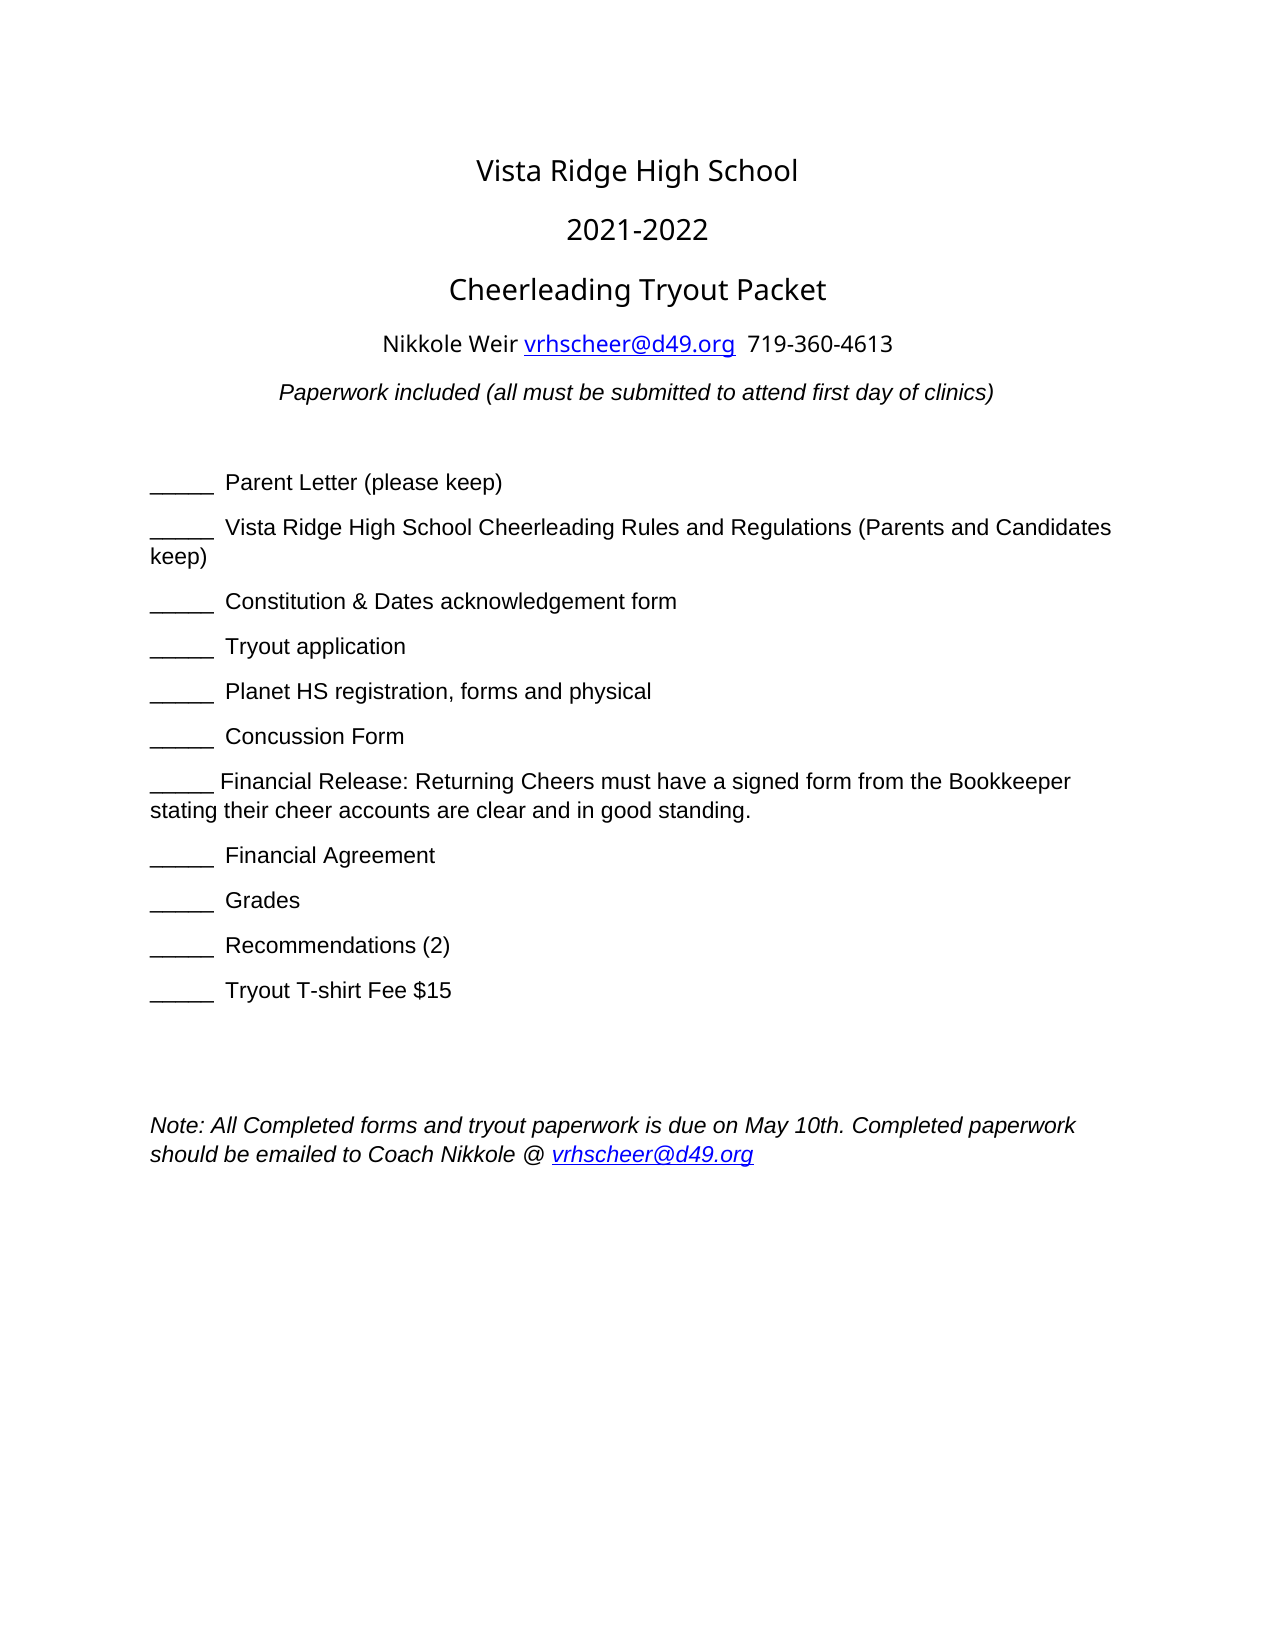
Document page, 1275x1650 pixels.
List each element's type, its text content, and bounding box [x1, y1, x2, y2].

text Paperwork included (all must be submitted to attend first day of clinics) [150, 379, 1125, 405]
text _____ Tryout T-shirt Fee $15 [150, 977, 1125, 1003]
text _____ Financial Release: Returning Cheers must have a signed form from the Bookkeeper stating their cheer accounts are clear and in good standing. [150, 768, 1125, 823]
text _____ Concussion Form [150, 723, 1125, 749]
text Nikkole Weir vrhscheer@d49.org 719-360-4613 [150, 328, 1125, 360]
text _____ Financial Agreement [150, 842, 1125, 868]
text _____ Constitution & Dates acknowledgement form [150, 588, 1125, 614]
text Cheerleading Tryout Packet [150, 269, 1125, 309]
text 2021-2022 [150, 209, 1125, 249]
text _____ Vista Ridge High School Cheerleading Rules and Regulations (Parents and Candidates keep) [150, 514, 1125, 569]
text Note: All Completed forms and tryout paperwork is due on May 10th. Completed paperwork should be emailed to Coach Nikkole @ vrhscheer@d49.org [150, 1112, 1125, 1167]
text _____ Parent Letter (please keep) [150, 469, 1125, 495]
text _____ Planet HS registration, forms and physical [150, 678, 1125, 704]
text _____ Recommendations (2) [150, 932, 1125, 958]
text _____ Grades [150, 887, 1125, 913]
text Vista Ridge High School [150, 150, 1125, 190]
text _____ Tryout application [150, 633, 1125, 659]
